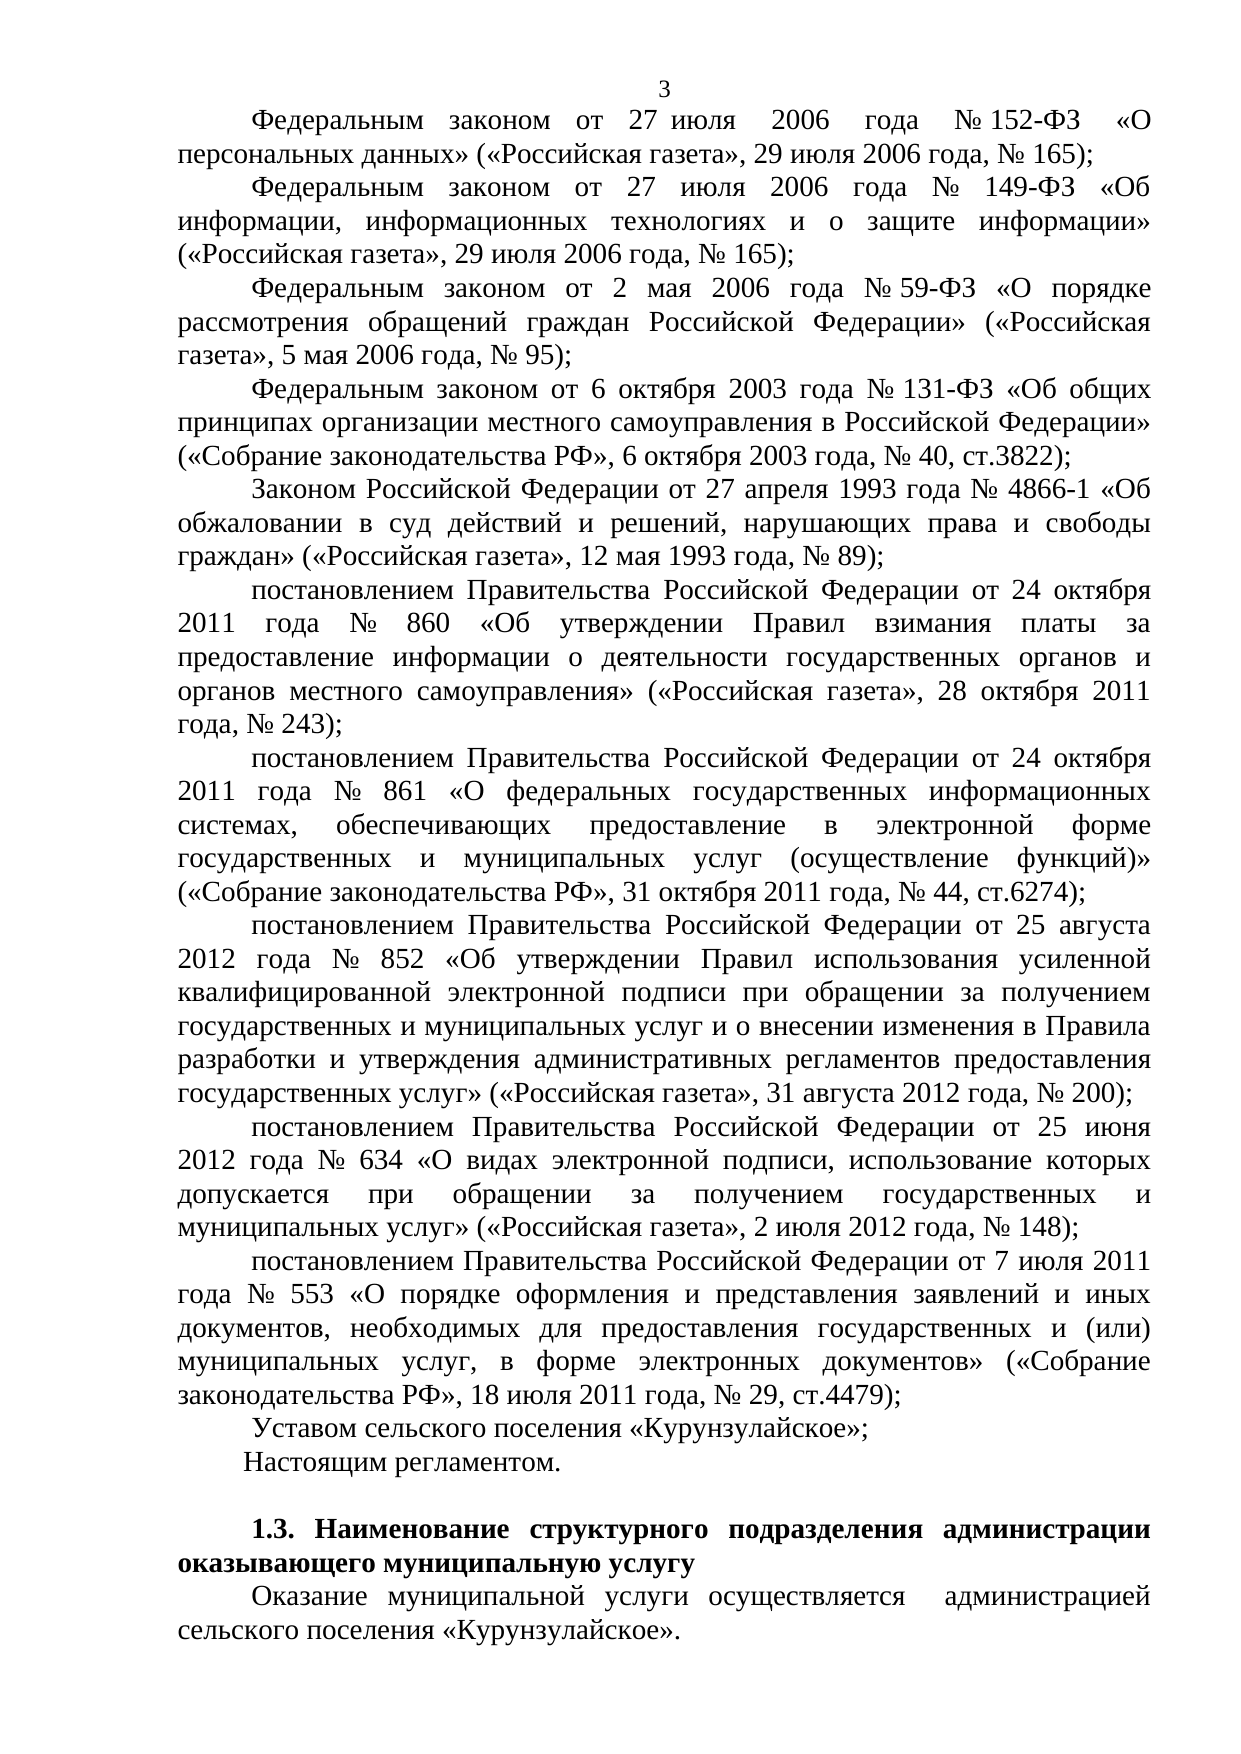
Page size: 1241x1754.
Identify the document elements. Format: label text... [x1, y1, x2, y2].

text постановлением Правительства Российской Федерации от 25 июня 2012 года № 634 «О видах электронной подписи, использование которых допускается при обращении за получением государственных и муниципальных услуг» («Российская газета», 2 июля 2012 года, № 148); [177, 1109, 1152, 1243]
text Законом Российской Федерации от 27 апреля 1993 года № 4866-1 «Об обжаловании в суд действий и решений, нарушающих права и свободы граждан» («Российская газета», 12 мая 1993 года, № 89); [177, 471, 1152, 572]
text постановлением Правительства Российской Федерации от 25 августа 2012 года № 852 «Об утверждении Правил использования усиленной квалифицированной электронной подписи при обращении за получением государственных и муниципальных услуг и о внесении изменения в Правила разработки и утверждения административных регламентов предоставления государственных услуг» («Российская газета», 31 августа 2012 года, № 200); [177, 907, 1152, 1109]
text Федеральным законом от 27 июля 2006 года № 149-ФЗ «Об информации, информационных технологиях и о защите информации» («Российская газета», 29 июля 2006 года, № 165); [177, 169, 1152, 270]
text Уставом сельского поселения «Курунзулайское»; [177, 1411, 1152, 1444]
text Оказание муниципальной услуги осуществляется администрацией сельского поселения «Курунзулайское». [177, 1578, 1152, 1645]
text постановлением Правительства Российской Федерации от 24 октября 2011 года № 861 «О федеральных государственных информационных системах, обеспечивающих предоставление в электронной форме государственных и муниципальных услуг (осуществление функций)» («Собрание законодательства РФ», 31 октября 2011 года, № 44, ст.6274); [177, 740, 1152, 907]
text 1.3. Наименование структурного подразделения администрации оказывающего муниципальную услугу [177, 1511, 1152, 1578]
text постановлением Правительства Российской Федерации от 24 октября 2011 года № 860 «Об утверждении Правил взимания платы за предоставление информации о деятельности государственных органов и органов местного самоуправления» («Российская газета», 28 октября 2011 года, № 243); [177, 572, 1152, 740]
text Федеральным законом от 27 июля 2006 года № 152-ФЗ «О персональных данных» («Российская газета», 29 июля 2006 года, № 165); [177, 102, 1152, 169]
text Настоящим регламентом. [177, 1444, 1152, 1478]
text Федеральным законом от 2 мая 2006 года № 59-ФЗ «О порядке рассмотрения обращений граждан Российской Федерации» («Российская газета», 5 мая 2006 года, № 95); [177, 270, 1152, 371]
text Федеральным законом от 6 октября 2003 года № 131-ФЗ «Об общих принципах организации местного самоуправления в Российской Федерации» («Собрание законодательства РФ», 6 октября 2003 года, № 40, ст.3822); [177, 371, 1152, 471]
text постановлением Правительства Российской Федерации от 7 июля 2011 года № 553 «О порядке оформления и представления заявлений и иных документов, необходимых для предоставления государственных и (или) муниципальных услуг, в форме электронных документов» («Собрание законодательства РФ», 18 июля 2011 года, № 29, ст.4479); [177, 1243, 1152, 1411]
